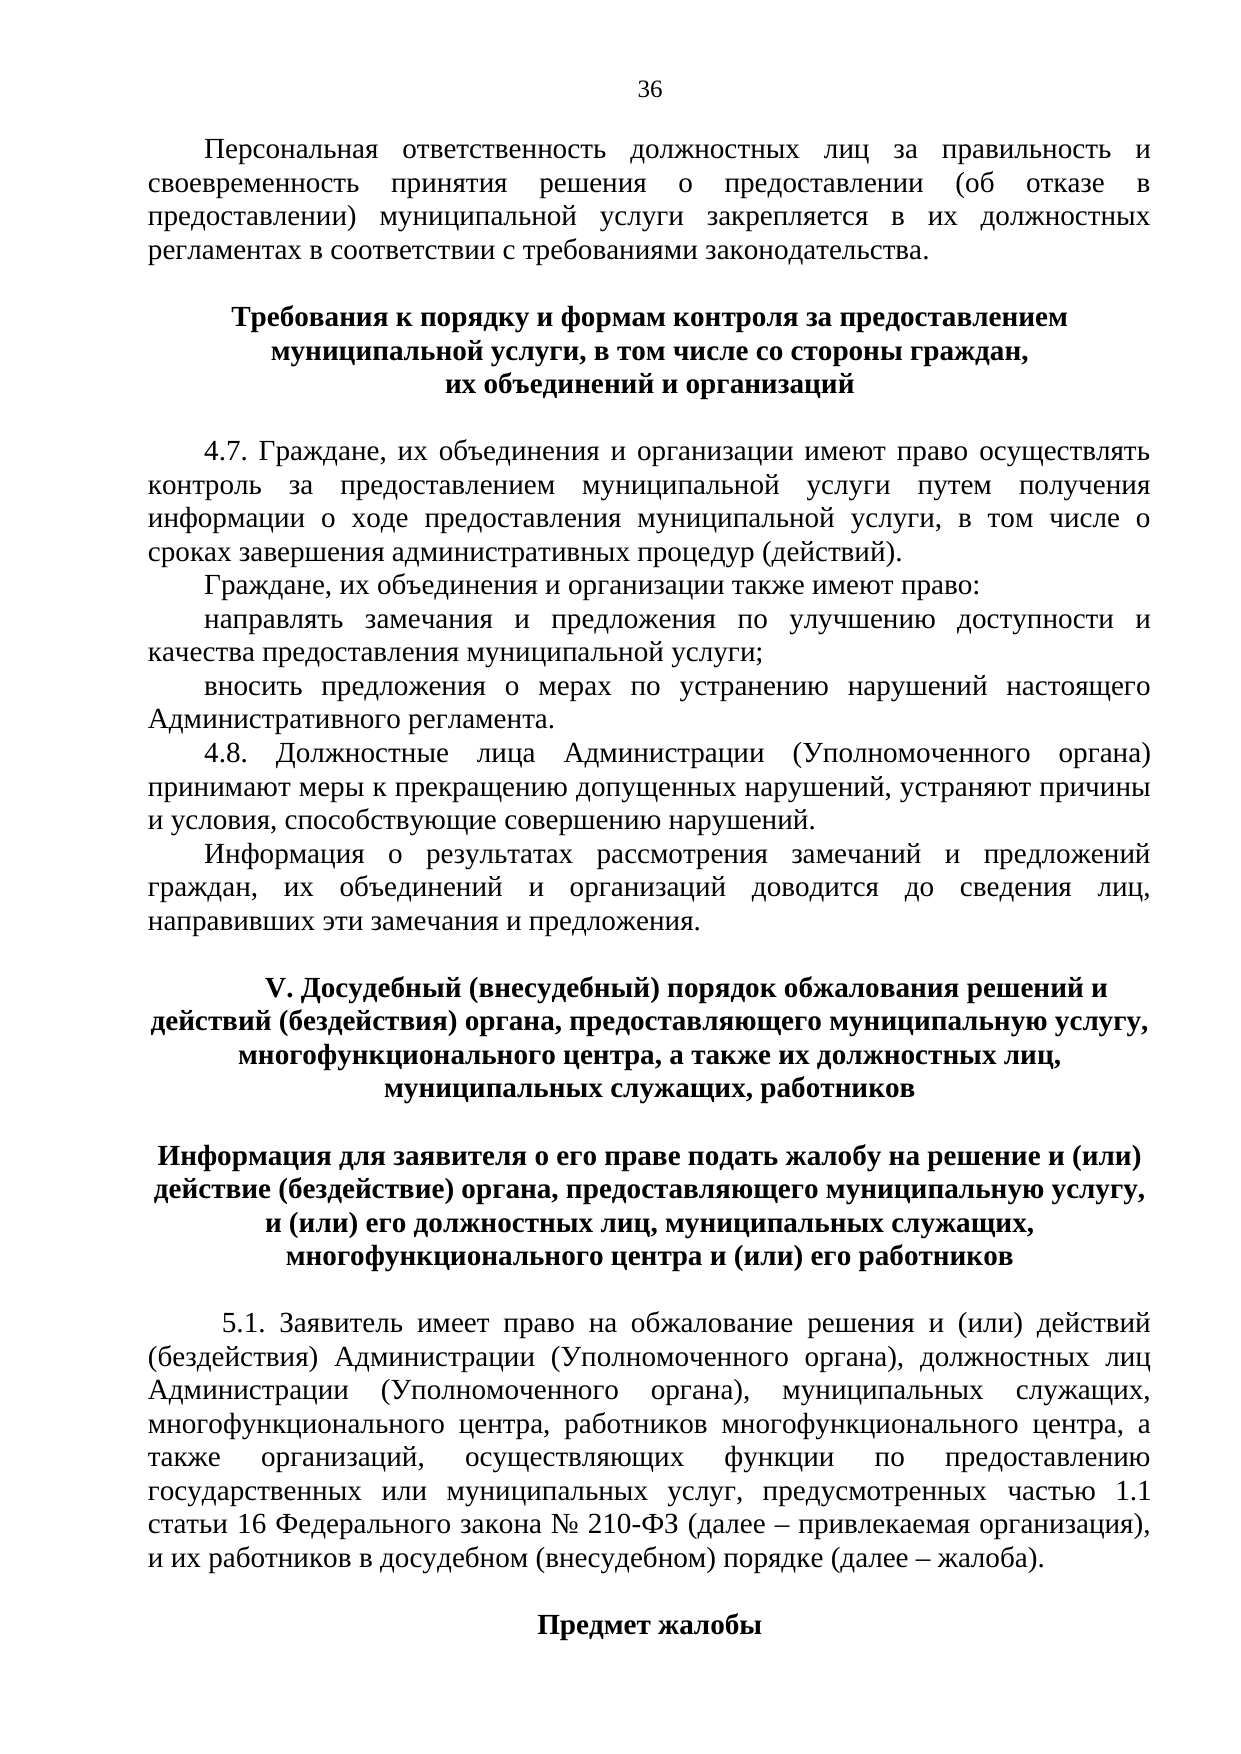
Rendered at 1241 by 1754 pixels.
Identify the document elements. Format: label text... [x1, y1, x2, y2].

text 4.8. Должностные лица Администрации (Уполномоченного органа) принимают меры к прекращению допущенных нарушений, устраняют причины и условия, способствующие совершению нарушений. [148, 735, 1152, 836]
text Предмет жалобы [148, 1607, 1152, 1641]
text Граждане, их объединения и организации также имеют право: [148, 567, 1152, 601]
text Требования к порядку и формам контроля за предоставлением [148, 299, 1152, 333]
text вносить предложения о мерах по устранению нарушений настоящего Административного регламента. [148, 668, 1152, 735]
text их объединений и организаций [148, 366, 1152, 400]
text Персональная ответственность должностных лиц за правильность и своевременность принятия решения о предоставлении (об отказе в предоставлении) муниципальной услуги закрепляется в их должностных регламентах в соответствии с требованиями законодательства. [148, 131, 1152, 266]
text 5.1. Заявитель имеет право на обжалование решения и (или) действий (бездействия) Администрации (Уполномоченного органа), должностных лиц Администрации (Уполномоченного органа), муниципальных служащих, многофункционального центра, работников многофункционального центра, а также организаций, осуществляющих функции по предоставлению государственных или муниципальных услуг, предусмотренных частью 1.1 статьи 16 Федерального закона № 210-ФЗ (далее – привлекаемая организация), и их работников в досудебном (внесудебном) порядке (далее – жалоба). [148, 1305, 1152, 1574]
text направлять замечания и предложения по улучшению доступности и качества предоставления муниципальной услуги; [148, 601, 1152, 668]
text 4.7. Граждане, их объединения и организации имеют право осуществлять контроль за предоставлением муниципальной услуги путем получения информации о ходе предоставления муниципальной услуги, в том числе о сроках завершения административных процедур (действий). [148, 433, 1152, 567]
text муниципальной услуги, в том числе со стороны граждан, [148, 333, 1152, 366]
text V. Досудебный (внесудебный) порядок обжалования решений и действий (бездействия) органа, предоставляющего муниципальную услугу, многофункционального центра, а также их должностных лиц, муниципальных служащих, работников [148, 970, 1152, 1104]
text Информация для заявителя о его праве подать жалобу на решение и (или) действие (бездействие) органа, предоставляющего муниципальную услугу, и (или) его должностных лиц, муниципальных служащих, многофункционального центра и (или) его работников [148, 1138, 1152, 1272]
text Информация о результатах рассмотрения замечаний и предложений граждан, их объединений и организаций доводится до сведения лиц, направивших эти замечания и предложения. [148, 836, 1152, 936]
